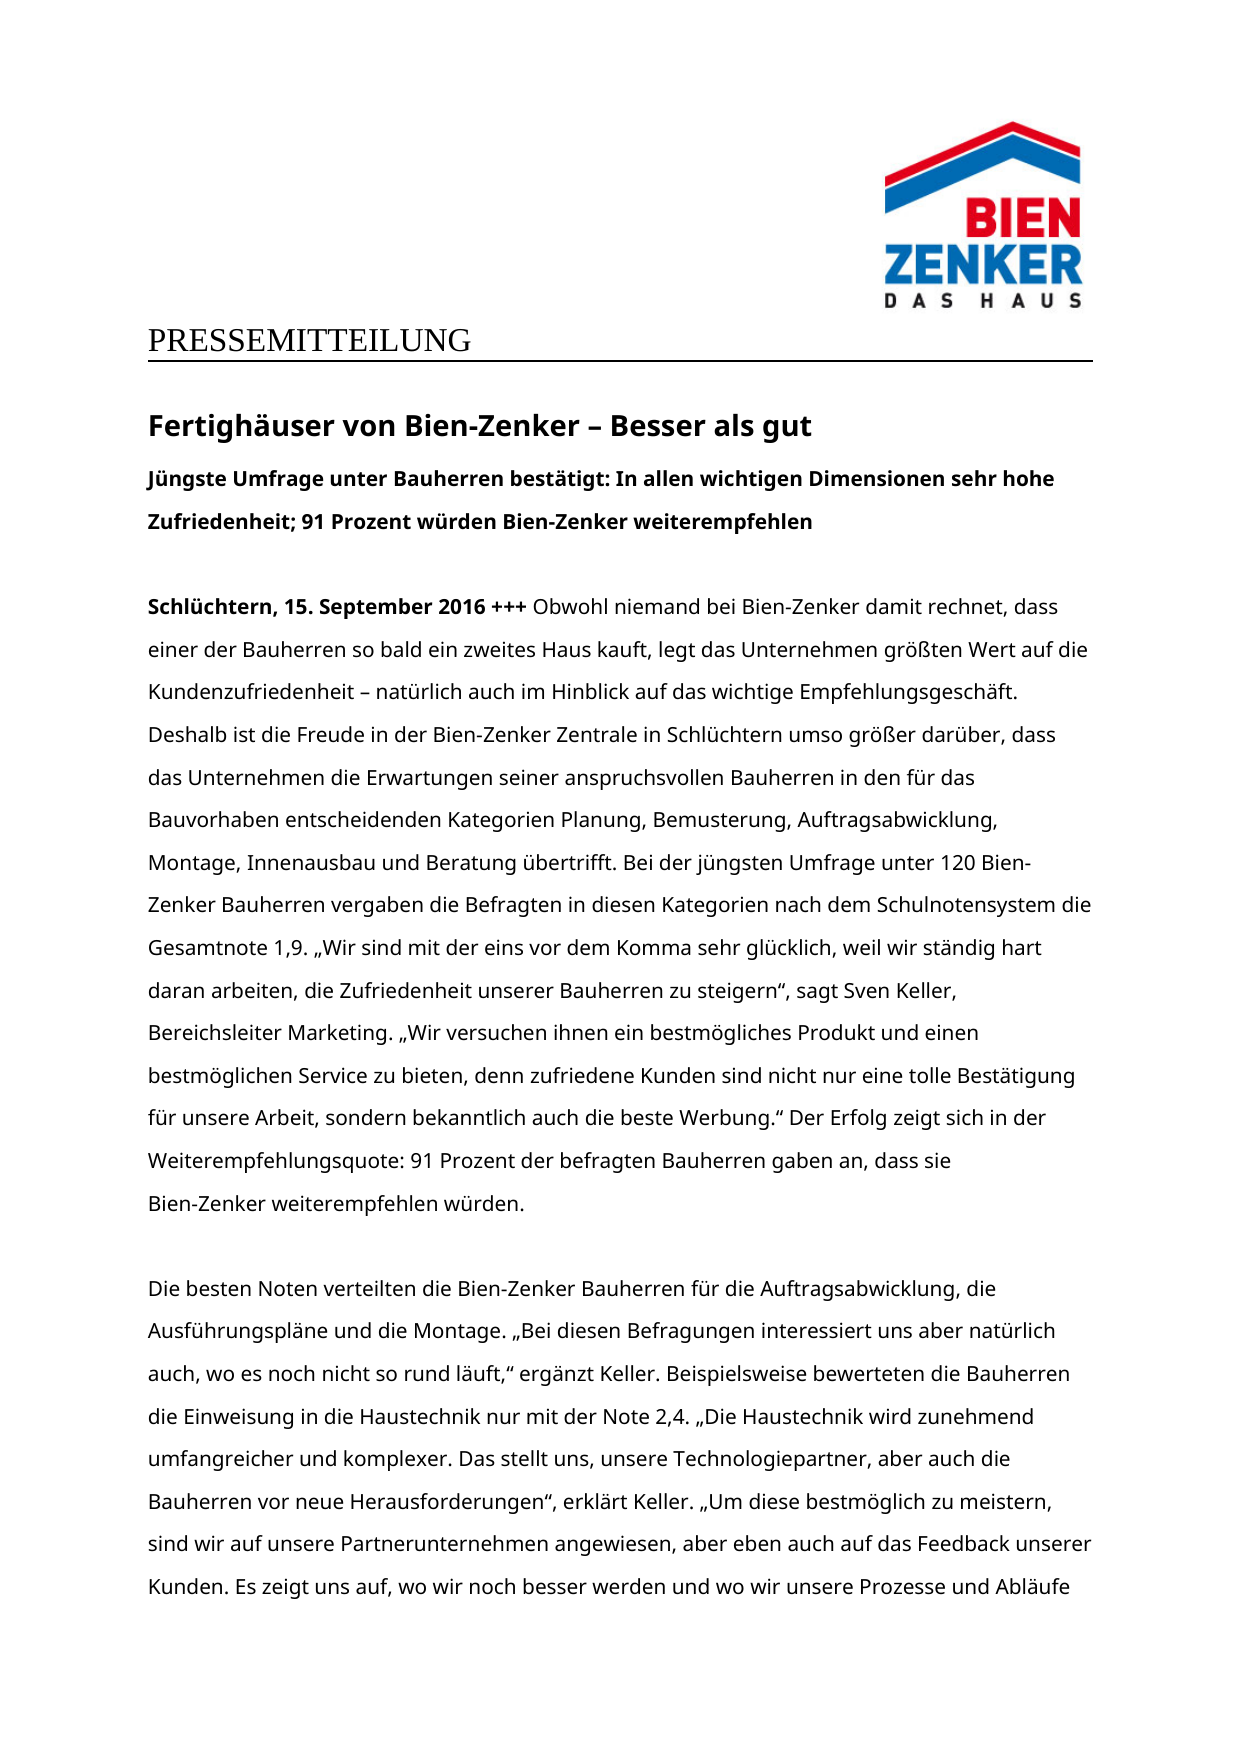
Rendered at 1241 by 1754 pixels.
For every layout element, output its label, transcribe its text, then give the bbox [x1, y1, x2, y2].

text Schlüchtern, 15. September 2016 +++ Obwohl niemand bei Bien-Zenker damit rechnet, dass einer der Bauherren so bald ein zweites Haus kauft, legt das Unternehmen größten Wert auf die Kundenzufriedenheit – natürlich auch im Hinblick auf das wichtige Empfehlungsgeschäft. Deshalb ist die Freude in der Bien-Zenker Zentrale in Schlüchtern umso größer darüber, dass das Unternehmen die Erwartungen seiner anspruchsvollen Bauherren in den für das Bauvorhaben entscheidenden Kategorien Planung, Bemusterung, Auftragsabwicklung, Montage, Innenausbau und Beratung übertrifft. Bei der jüngsten Umfrage unter 120 Bien-Zenker Bauherren vergaben die Befragten in diesen Kategorien nach dem Schulnotensystem die Gesamtnote 1,9. „Wir sind mit der eins vor dem Komma sehr glücklich, weil wir ständig hart daran arbeiten, die Zufriedenheit unserer Bauherren zu steigern“, sagt Sven Keller, Bereichsleiter Marketing. „Wir versuchen ihnen ein bestmögliches Produkt und einen bestmöglichen Service zu bieten, denn zufriedene Kunden sind nicht nur eine tolle Bestätigung für unsere Arbeit, sondern bekanntlich auch die beste Werbung.“ Der Erfolg zeigt sich in der Weiterempfehlungsquote: 91 Prozent der befragten Bauherren gaben an, dass sie [148, 592, 1093, 1174]
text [148, 1274, 1093, 1601]
text Fertighäuser von Bien-Zenker – Besser als gut [148, 405, 1093, 445]
text Bien-Zenker weiterempfehlen würden. [148, 1189, 1093, 1217]
text Jüngste Umfrage unter Bauherren bestätigt: In allen wichtigen Dimensionen sehr hohe Zufriedenheit; 91 Prozent würden Bien-Zenker weiterempfehlen [148, 464, 1093, 536]
picture [873, 111, 1093, 320]
